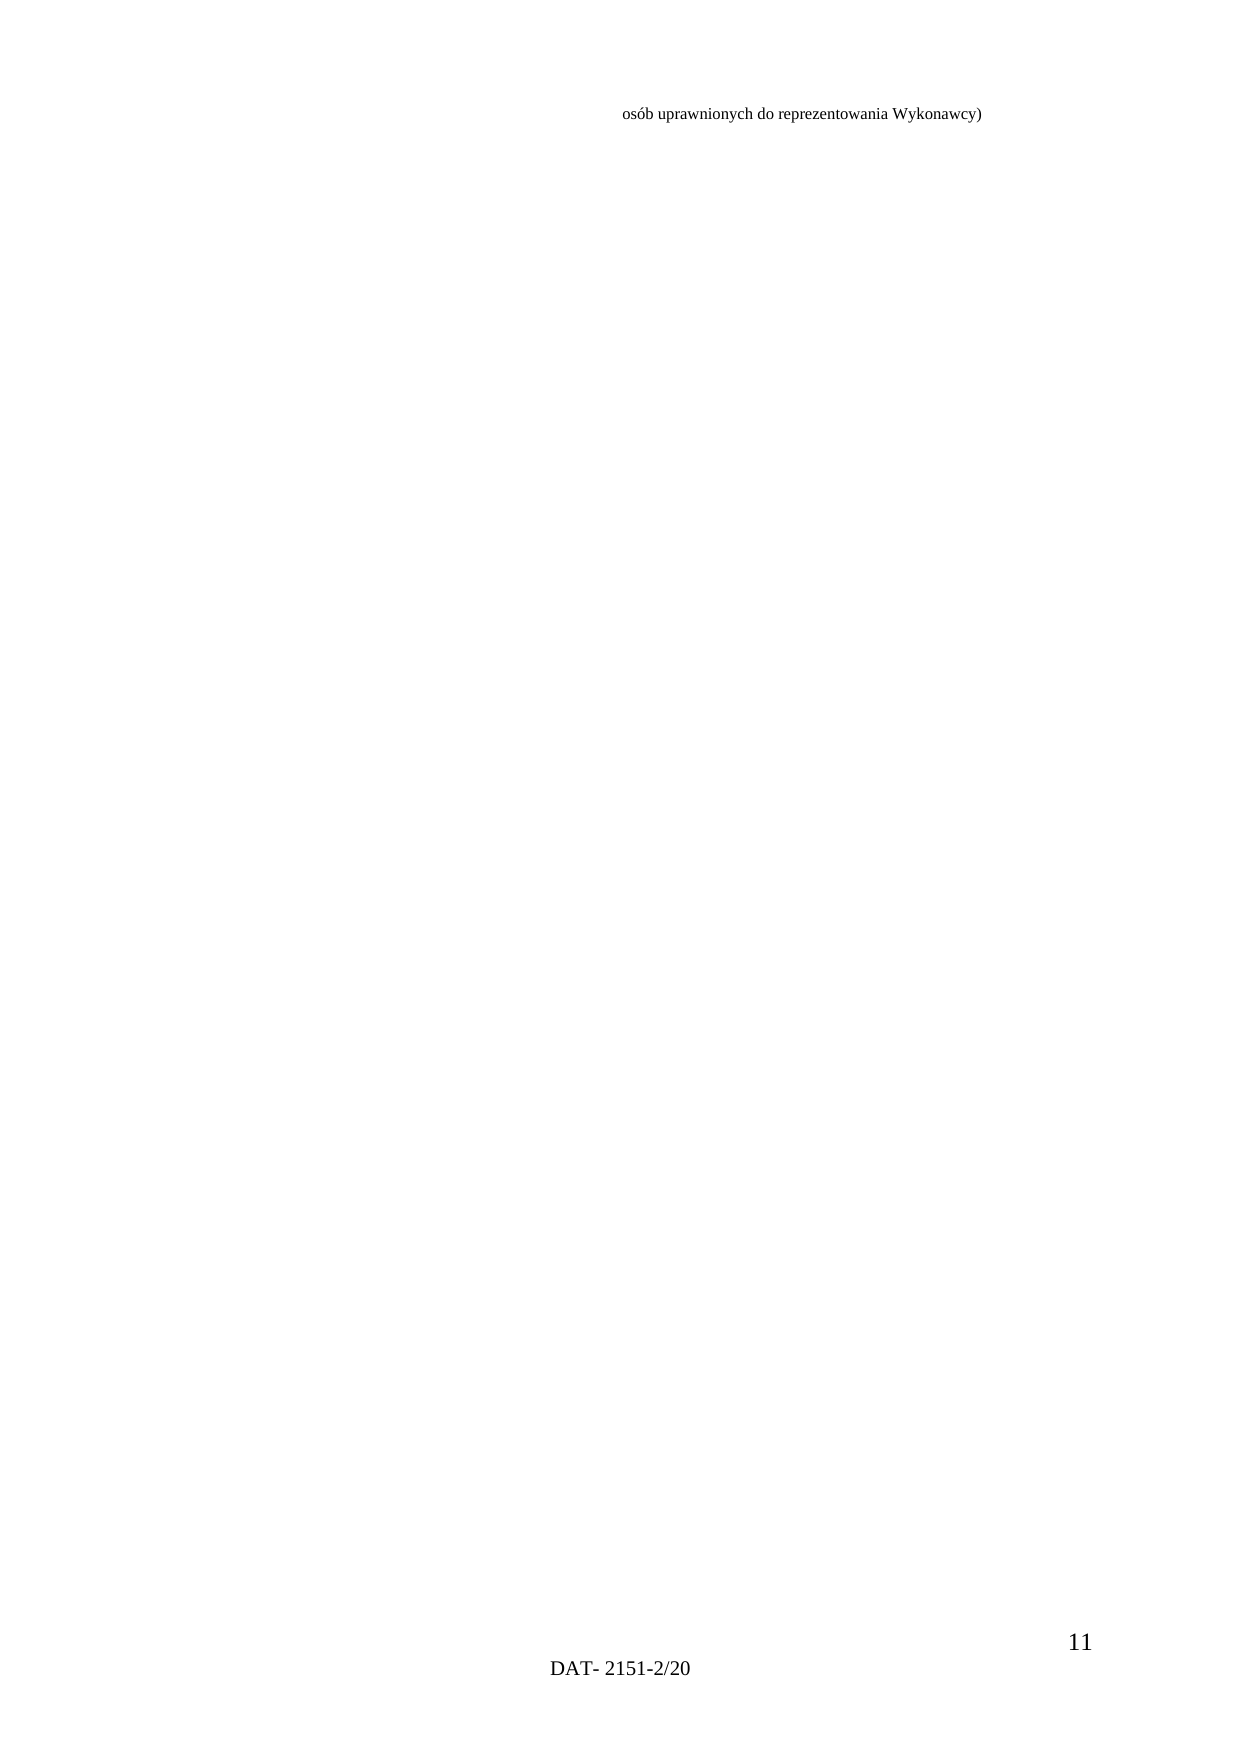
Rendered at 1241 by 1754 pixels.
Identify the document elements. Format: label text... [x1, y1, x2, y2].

text osób uprawnionych do reprezentowania Wykonawcy) [590, 103, 1093, 123]
